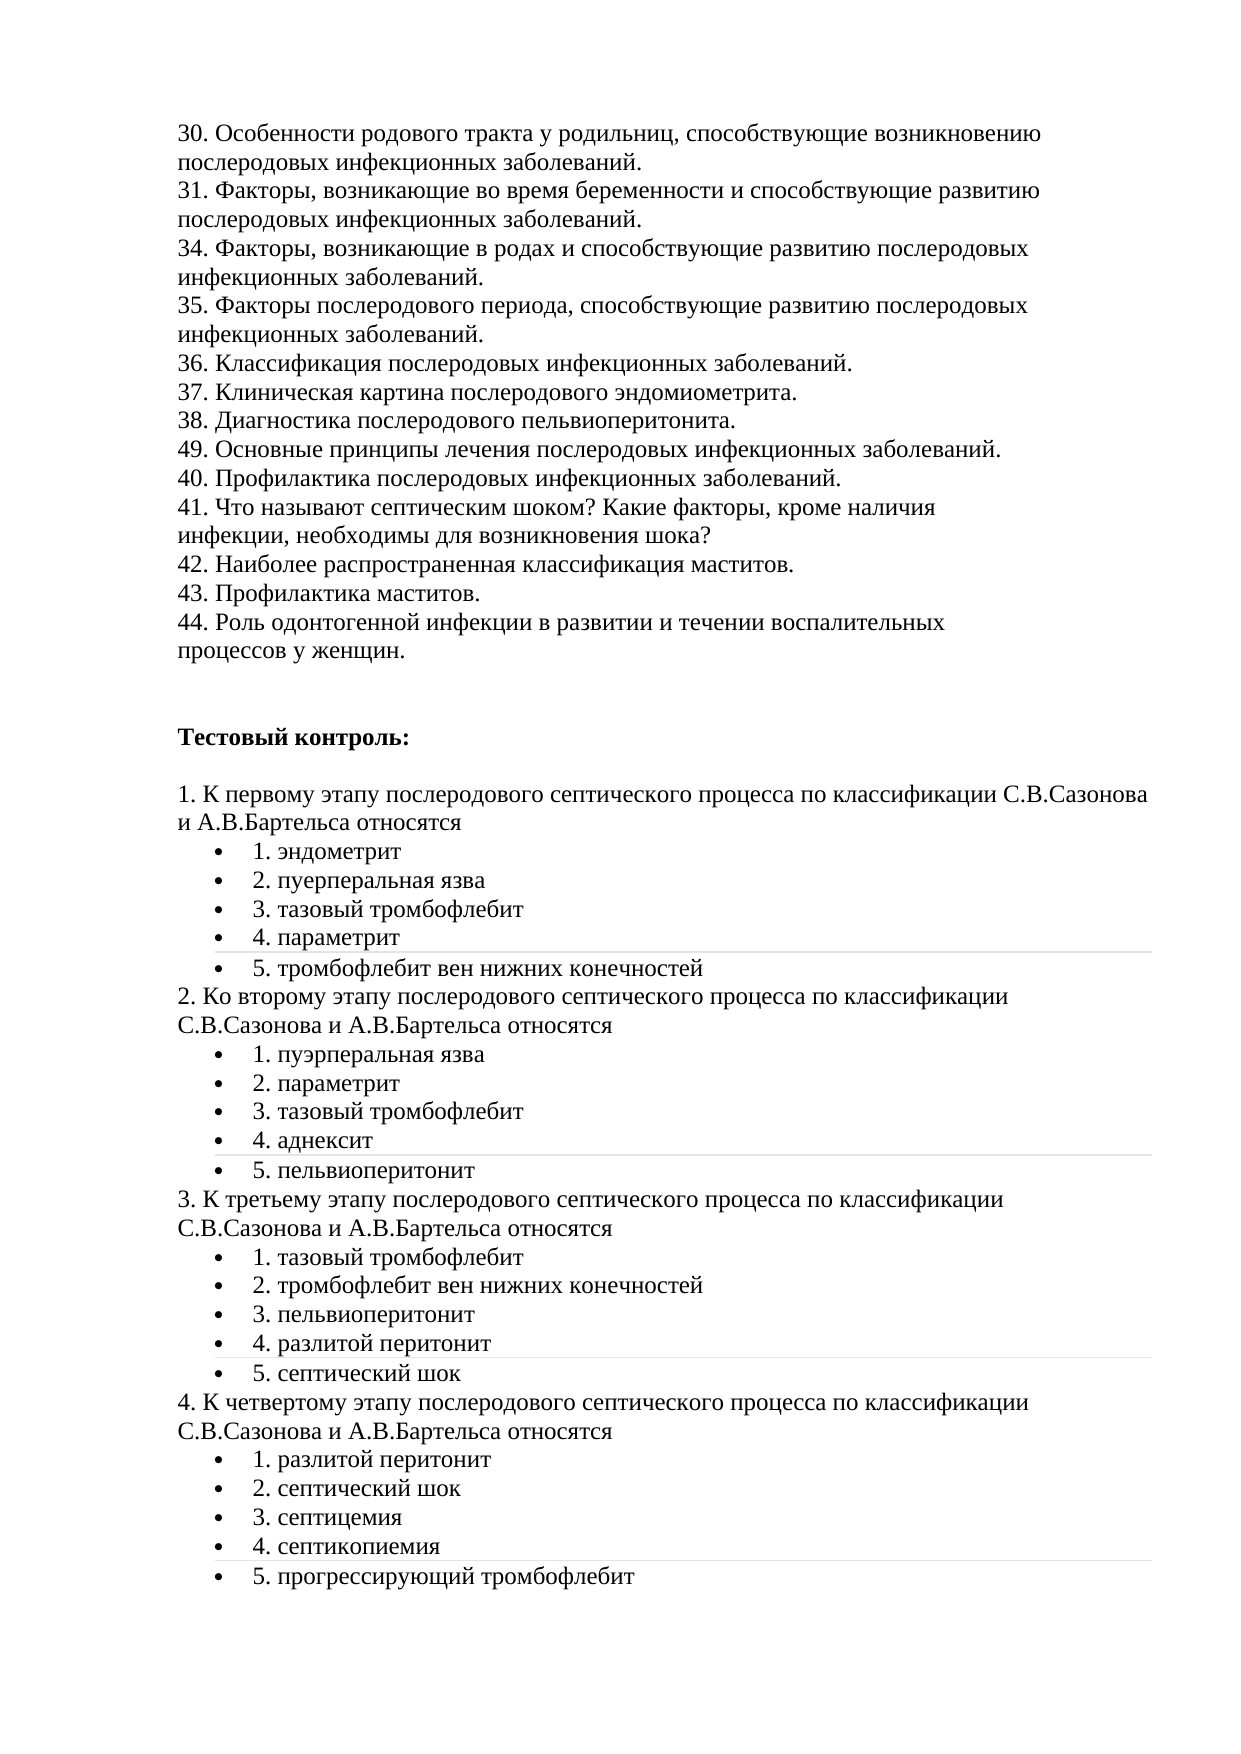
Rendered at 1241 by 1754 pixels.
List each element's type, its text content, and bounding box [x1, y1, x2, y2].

text 38. Диагностика послеродового пельвиоперитонита. [177, 406, 1152, 434]
text 49. Основные принципы лечения послеродовых инфекционных заболеваний. [177, 434, 1152, 463]
list 4. разлитой перитонит [215, 1328, 1152, 1357]
text инфекционных заболеваний. [177, 319, 1152, 348]
text послеродовых инфекционных заболеваний. [177, 204, 1152, 233]
list 1. разлитой перитонит [215, 1444, 1152, 1473]
text 1. К первому этапу послеродового септического процесса по классификации С.В.Сазонова и А.В.Бартельса относятся [177, 779, 1152, 836]
list 5. прогрессирующий тромбофлебит [215, 1561, 1152, 1590]
list 4. септикопиемия [215, 1531, 1152, 1560]
text 30. Особенности родового тракта у родильниц, способствующие возникновению [177, 118, 1152, 147]
text Тестовый контроль: [177, 722, 1152, 779]
text 42. Наиболее распространенная классификация маститов. [177, 549, 1152, 578]
text 44. Роль одонтогенной инфекции в развитии и течении воспалительных [177, 607, 1152, 636]
text инфекции, необходимы для возникновения шока? [177, 521, 1152, 549]
list 1. эндометрит [215, 836, 1152, 865]
text 4. К четвертому этапу послеродового септического процесса по классификации С.В.Сазонова и А.В.Бартельса относятся [177, 1387, 1152, 1444]
list 3. пельвиоперитонит [215, 1299, 1152, 1328]
text 37. Клиническая картина послеродового эндомиометрита. [177, 377, 1152, 406]
text 31. Факторы, возникающие во время беременности и способствующие развитию [177, 176, 1152, 204]
list 2. пуерперальная язва [215, 865, 1152, 894]
list 2. септический шок [215, 1473, 1152, 1502]
text 41. Что называют септическим шоком? Какие факторы, кроме наличия [177, 492, 1152, 521]
text послеродовых инфекционных заболеваний. [177, 147, 1152, 176]
text 40. Профилактика послеродовых инфекционных заболеваний. [177, 463, 1152, 492]
text 35. Факторы послеродового периода, способствующие развитию послеродовых [177, 291, 1152, 319]
text 2. Ко второму этапу послеродового септического процесса по классификации С.В.Сазонова и А.В.Бартельса относятся [177, 981, 1152, 1039]
list 5. пельвиоперитонит [215, 1156, 1152, 1184]
list 2. параметрит [215, 1068, 1152, 1096]
list 4. аднексит [215, 1125, 1152, 1154]
list 1. тазовый тромбофлебит [215, 1242, 1152, 1271]
text 36. Классификация послеродовых инфекционных заболеваний. [177, 348, 1152, 377]
list 2. тромбофлебит вен нижних конечностей [215, 1271, 1152, 1299]
list 1. пуэрперальная язва [215, 1039, 1152, 1068]
list 5. септический шок [215, 1358, 1152, 1387]
list 5. тромбофлебит вен нижних конечностей [215, 953, 1152, 981]
list 3. септицемия [215, 1502, 1152, 1531]
list 3. тазовый тромбофлебит [215, 894, 1152, 922]
text инфекционных заболеваний. [177, 262, 1152, 291]
text 34. Факторы, возникающие в родах и способствующие развитию послеродовых [177, 233, 1152, 262]
text 3. К третьему этапу послеродового септического процесса по классификации С.В.Сазонова и А.В.Бартельса относятся [177, 1184, 1152, 1242]
text 43. Профилактика маститов. [177, 578, 1152, 607]
text процессов у женщин. [177, 636, 1152, 664]
list 4. параметрит [215, 922, 1152, 951]
list 3. тазовый тромбофлебит [215, 1096, 1152, 1125]
